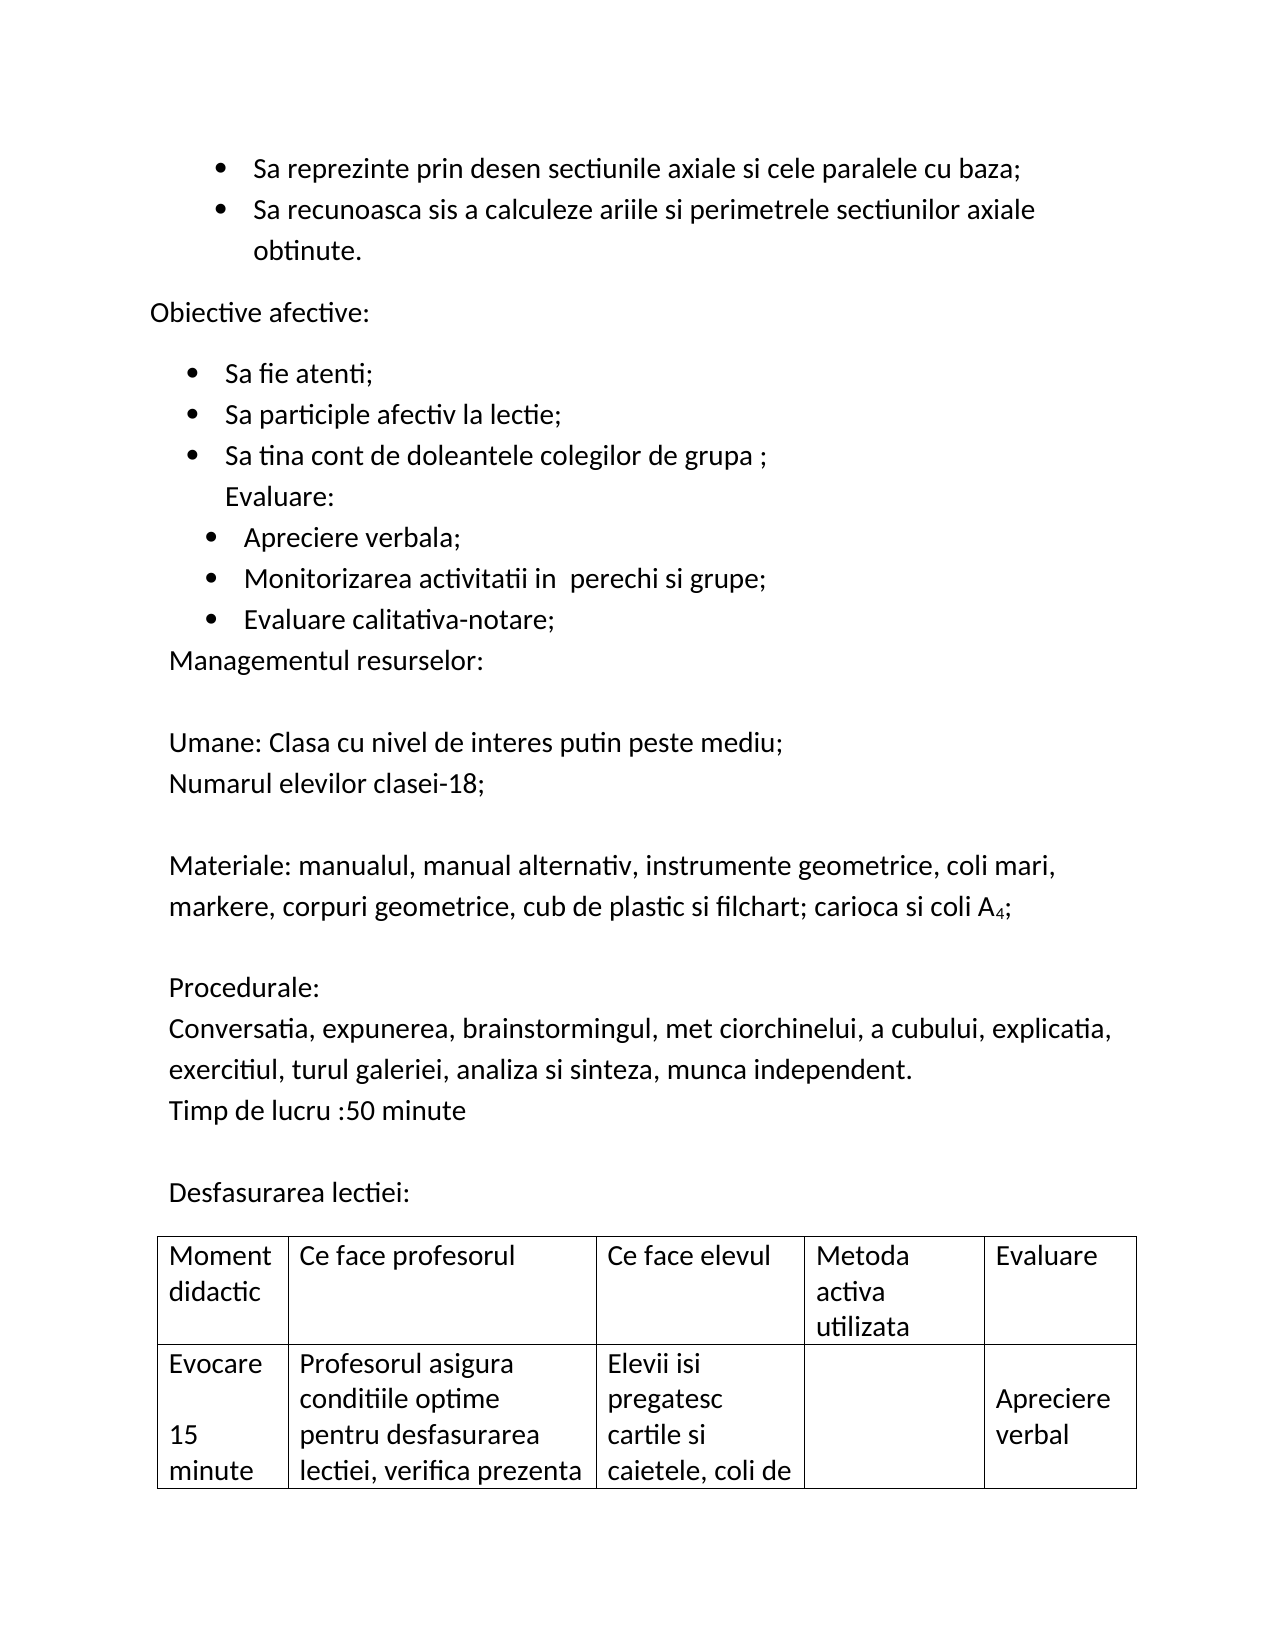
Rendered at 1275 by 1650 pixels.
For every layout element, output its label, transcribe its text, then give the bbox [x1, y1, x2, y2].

list Evaluare: [225, 478, 1125, 514]
list Managementul resurselor: [169, 642, 1125, 678]
list Sa tina cont de doleantele colegilor de grupa ; [187, 437, 1125, 473]
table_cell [985, 1345, 1136, 1487]
list Numarul elevilor clasei-18; [169, 765, 1125, 800]
list Sa fie atenti; [187, 355, 1125, 391]
list Materiale: manualul, manual alternativ, instrumente geometrice, coli mari, markere, corpuri geometrice, cub de plastic si filchart; carioca si coli A4; [169, 847, 1125, 923]
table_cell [805, 1345, 984, 1487]
list Apreciere verbala; [206, 519, 1125, 555]
table_header Ce face profesorul [289, 1237, 596, 1344]
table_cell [289, 1345, 596, 1487]
list Sa reprezinte prin desen sectiunile axiale si cele paralele cu baza; [216, 150, 1125, 186]
table_cell Evocare 15 minute [158, 1345, 288, 1487]
table_header Metoda activa utilizata [805, 1237, 984, 1344]
table_header Moment didactic [158, 1237, 288, 1344]
text Obiective afective: [150, 294, 1125, 329]
table_header Ce face elevul [597, 1237, 804, 1344]
list Umane: Clasa cu nivel de interes putin peste mediu; [169, 724, 1125, 759]
list Sa recunoasca sis a calculeze ariile si perimetrele sectiunilor axiale obtinute. [216, 191, 1125, 267]
table_header Evaluare [985, 1237, 1136, 1344]
list Evaluare calitativa-notare; [206, 601, 1125, 637]
list Monitorizarea activitatii in perechi si grupe; [206, 560, 1125, 596]
list Timp de lucru :50 minute [169, 1092, 1125, 1128]
list Desfasurarea lectiei: [169, 1174, 1125, 1210]
list Sa participle afectiv la lectie; [187, 396, 1125, 432]
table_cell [597, 1345, 804, 1487]
list Conversatia, expunerea, brainstormingul, met ciorchinelui, a cubului, explicatia, exercitiul, turul galeriei, analiza si sinteza, munca independent. [169, 1010, 1125, 1087]
list Procedurale: [169, 969, 1125, 1005]
